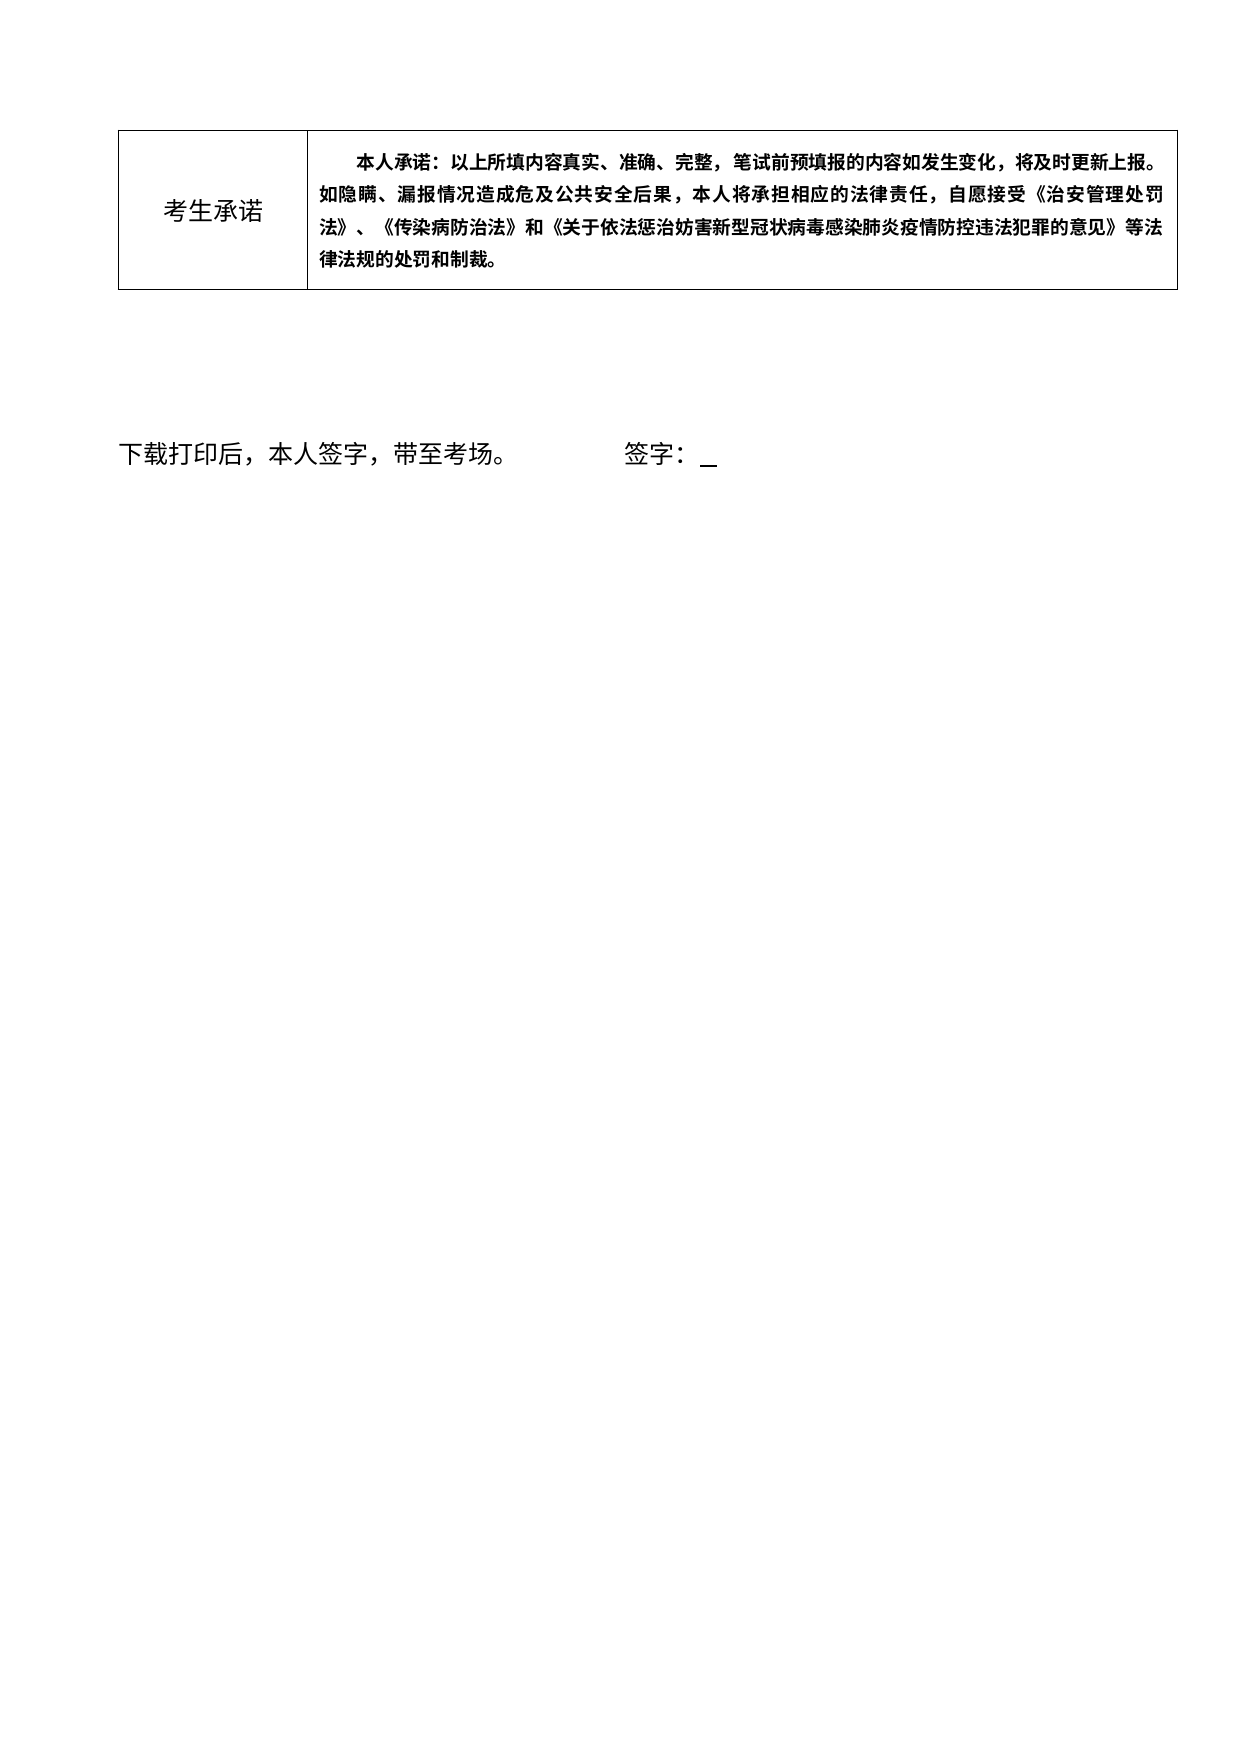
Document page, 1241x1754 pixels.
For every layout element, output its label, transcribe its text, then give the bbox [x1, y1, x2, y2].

table_cell 本人承诺：以上所填内容真实、准确、完整，笔试前预填报的内容如发生变化，将及时更新上报。如隐瞒、漏报情况造成危及公共安全后果，本人将承担相应的法律责任，自愿接受《治安管理处罚法》、《传染病防治法》和《关于依法惩治妨害新型冠状病毒感染肺炎疫情防控违法犯罪的意见》等法律法规的处罚和制裁。 [308, 131, 1177, 289]
table_cell 考生承诺 [119, 131, 307, 289]
text 下载打印后，本人签字，带至考场。 签字： [118, 420, 1122, 485]
